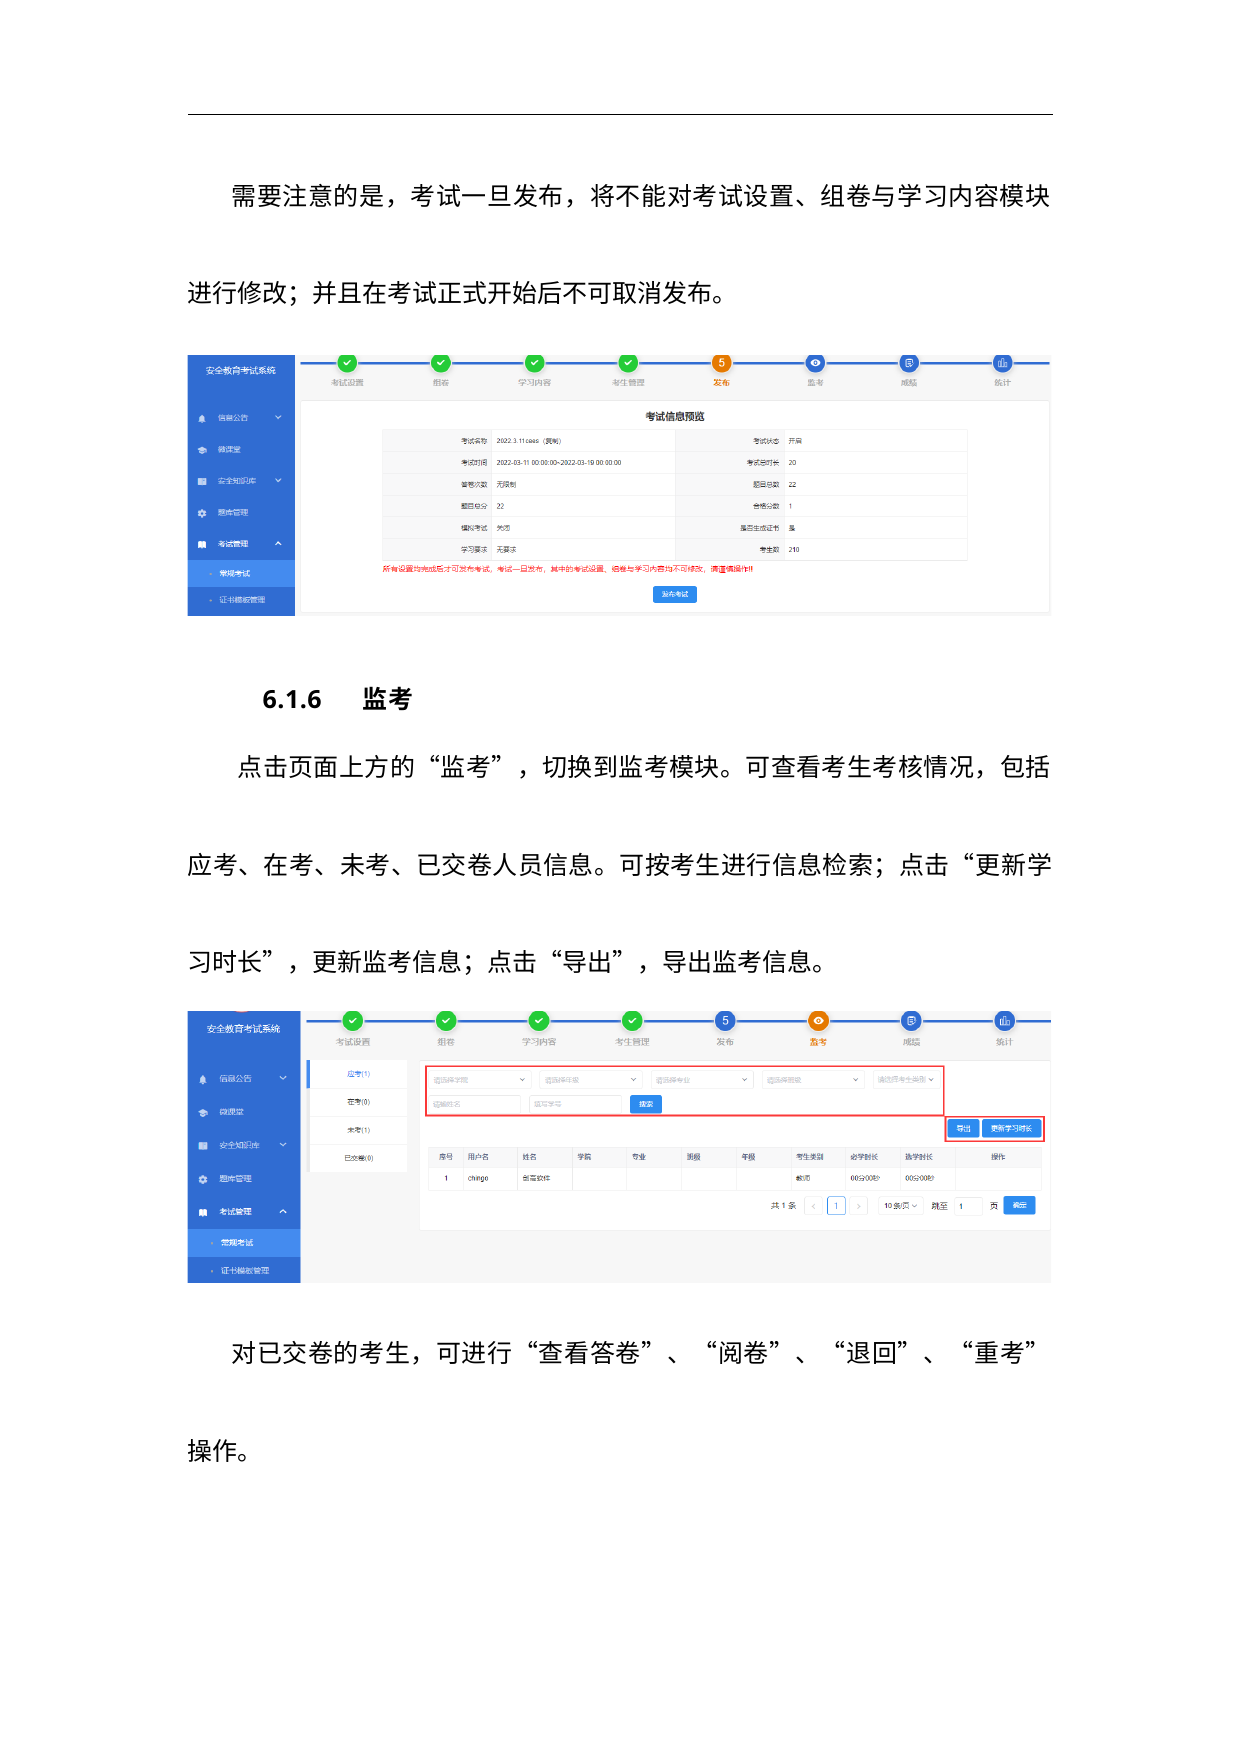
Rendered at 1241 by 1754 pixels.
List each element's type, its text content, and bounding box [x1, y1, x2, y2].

picture [187, 355, 1052, 616]
subtitle 监考 [262, 679, 1053, 715]
text 需要注意的是，考试一旦发布，将不能对考试设置、组卷与学习内容模块进行修改；并且在考试正式开始后不可取消发布。 [187, 162, 1053, 324]
text 对已交卷的考生，可进行“查看答卷”、“阅卷”、“退回”、“重考”操作。 [187, 1319, 1053, 1482]
picture [187, 1011, 1052, 1283]
text 点击页面上方的“监考”，切换到监考模块。可查看考生考核情况，包括应考、在考、未考、已交卷人员信息。可按考生进行信息检索；点击“更新学习时长”，更新监考信息；点击“导出”，导出监考信息。 [187, 733, 1053, 993]
